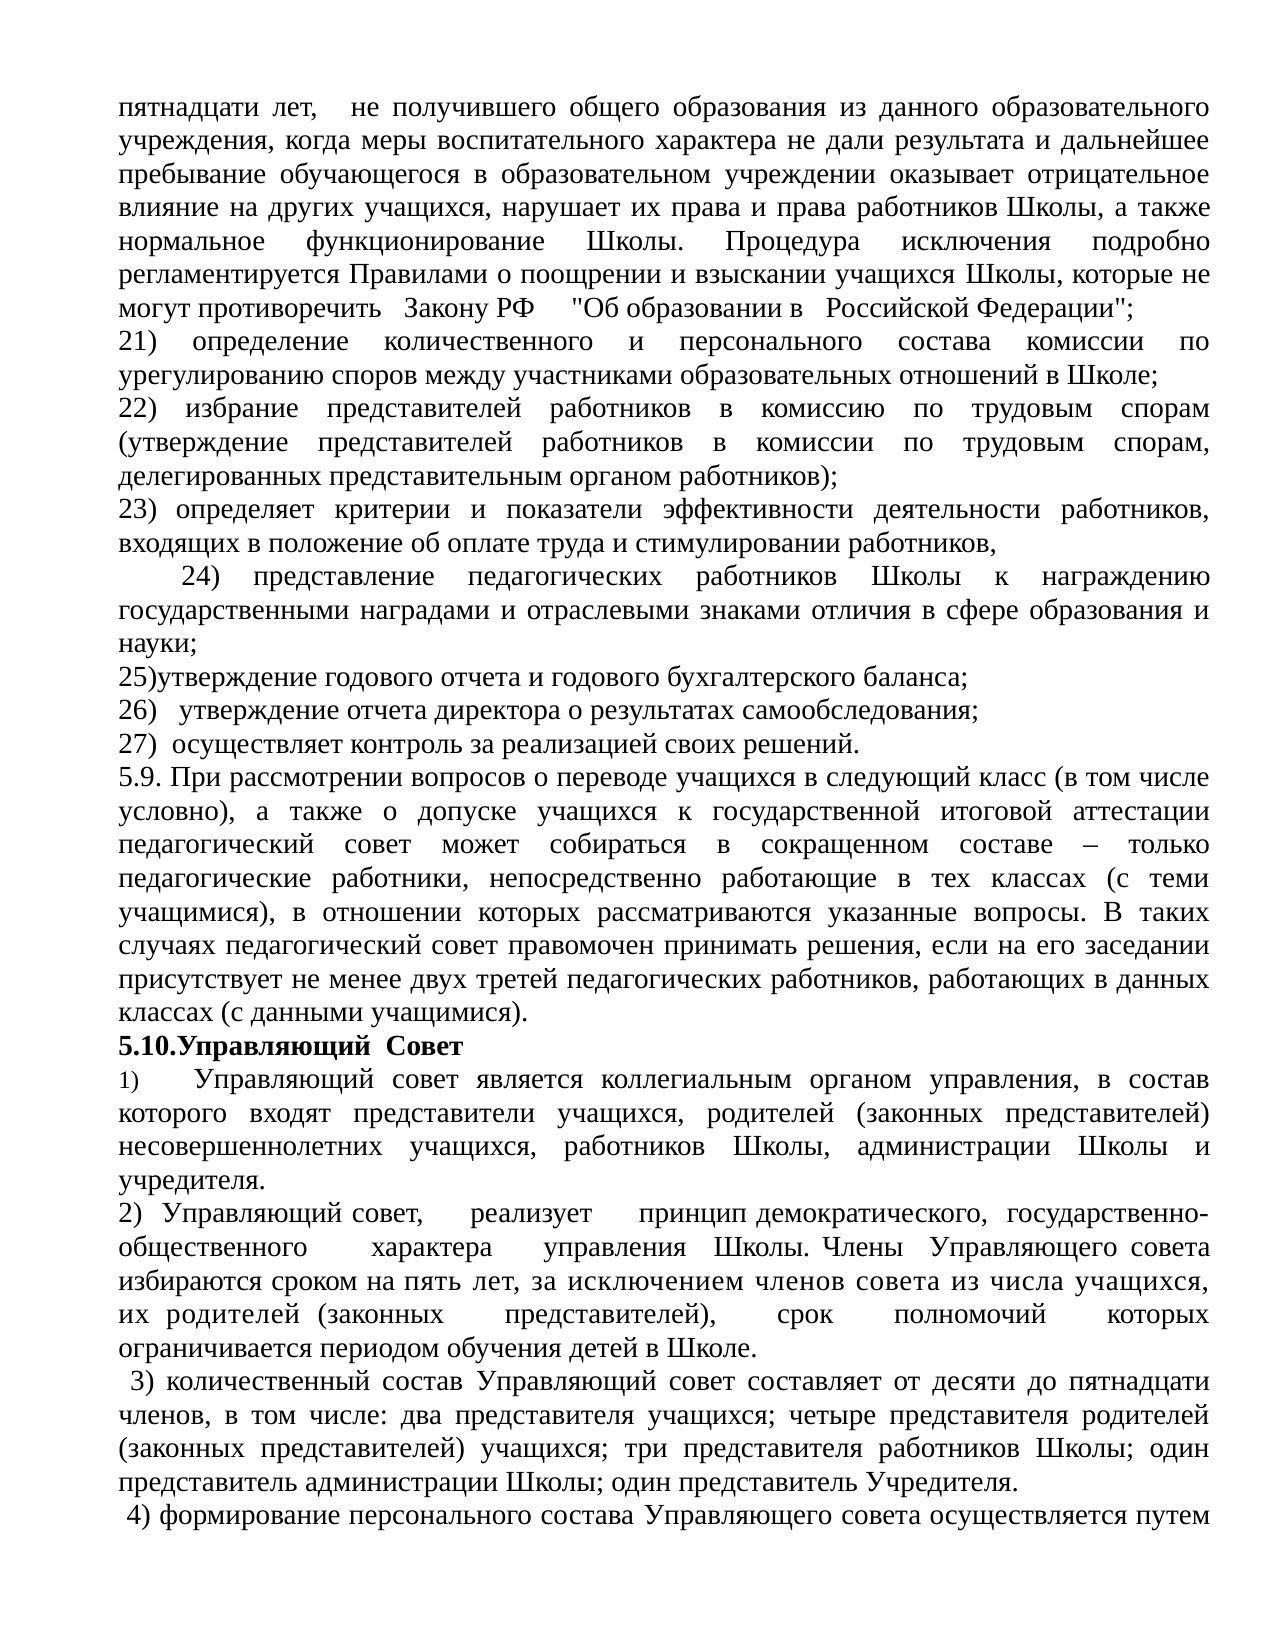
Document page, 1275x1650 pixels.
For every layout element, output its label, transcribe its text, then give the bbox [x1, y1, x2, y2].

text 21) определение количественного и персонального состава комиссии по урегулированию споров между участниками образовательных отношений в Школе; [118, 323, 1211, 391]
text 5.9. При рассмотрении вопросов о переводе учащихся в следующий класс (в том числе условно), а также о допуске учащихся к государственной итоговой аттестации педагогический совет может собираться в сокращенном составе – только педагогические работники, непосредственно работающие в тех классах (с теми учащимися), в отношении которых рассматриваются указанные вопросы. В таких случаях педагогический совет правомочен принимать решения, если на его заседании присутствует не менее двух третей педагогических работников, работающих в данных классах (с данными учащимися). [118, 759, 1211, 1028]
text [118, 89, 1211, 323]
text 1) Управляющий совет является коллегиальным органом управления, в состав которого входят представители учащихся, родителей (законных представителей) несовершеннолетних учащихся, работников Школы, администрации Школы и учредителя. [118, 1061, 1211, 1196]
text 5.10.Управляющий Совет [118, 1028, 1211, 1061]
text 22) избрание представителей работников в комиссию по трудовым спорам (утверждение представителей работников в комиссии по трудовым спорам, делегированных представительным органом работников); [118, 391, 1211, 491]
text 27) осуществляет контроль за реализацией своих решений. [118, 726, 1211, 759]
text 25)утверждение годового отчета и годового бухгалтерского баланса; [118, 659, 1211, 692]
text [118, 1497, 1211, 1531]
text 3) количественный состав Управляющий совет составляет от десяти до пятнадцати членов, в том числе: два представителя учащихся; четыре представителя родителей (законных представителей) учащихся; три представителя работников Школы; один представитель администрации Школы; один представитель Учредителя. [118, 1363, 1211, 1497]
text 2) Управляющий совет, реализует принцип демократического, государственно-общественного характера управления Школы. Члены Управляющего совета избираются сроком на пять лет, за исключением членов совета из числа учащихся, их родителей (законных представителей), срок полномочий которых ограничивается периодом обучения детей в Школе. [118, 1196, 1211, 1363]
text 24) представление педагогических работников Школы к награждению государственными наградами и отраслевыми знаками отличия в сфере образования и науки; [118, 558, 1211, 659]
text 26) утверждение отчета директора о результатах самообследования; [118, 692, 1211, 726]
text 23) определяет критерии и показатели эффективности деятельности работников, входящих в положение об оплате труда и стимулировании работников, [118, 491, 1211, 558]
